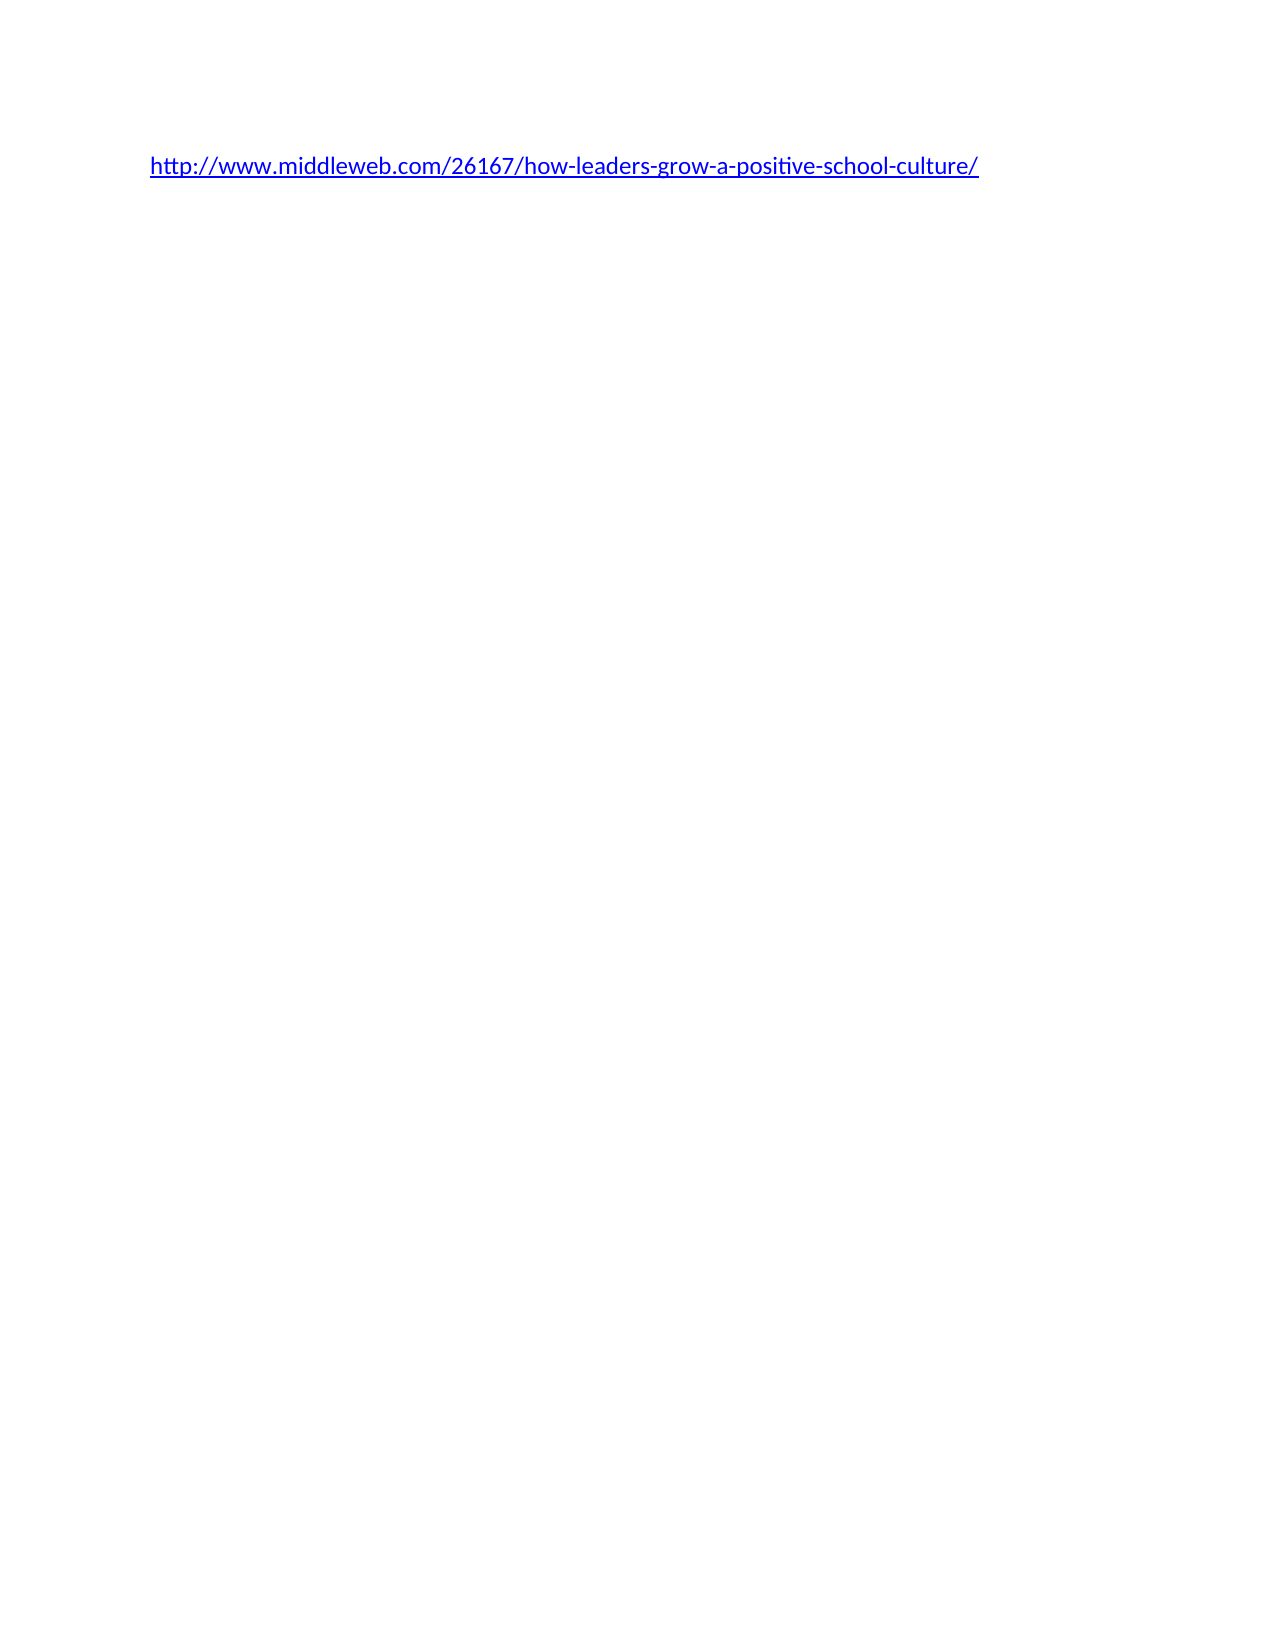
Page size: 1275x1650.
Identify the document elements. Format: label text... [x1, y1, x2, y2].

text http://www.middleweb.com/26167/how-leaders-grow-a-positive-school-culture/ [150, 150, 1125, 181]
